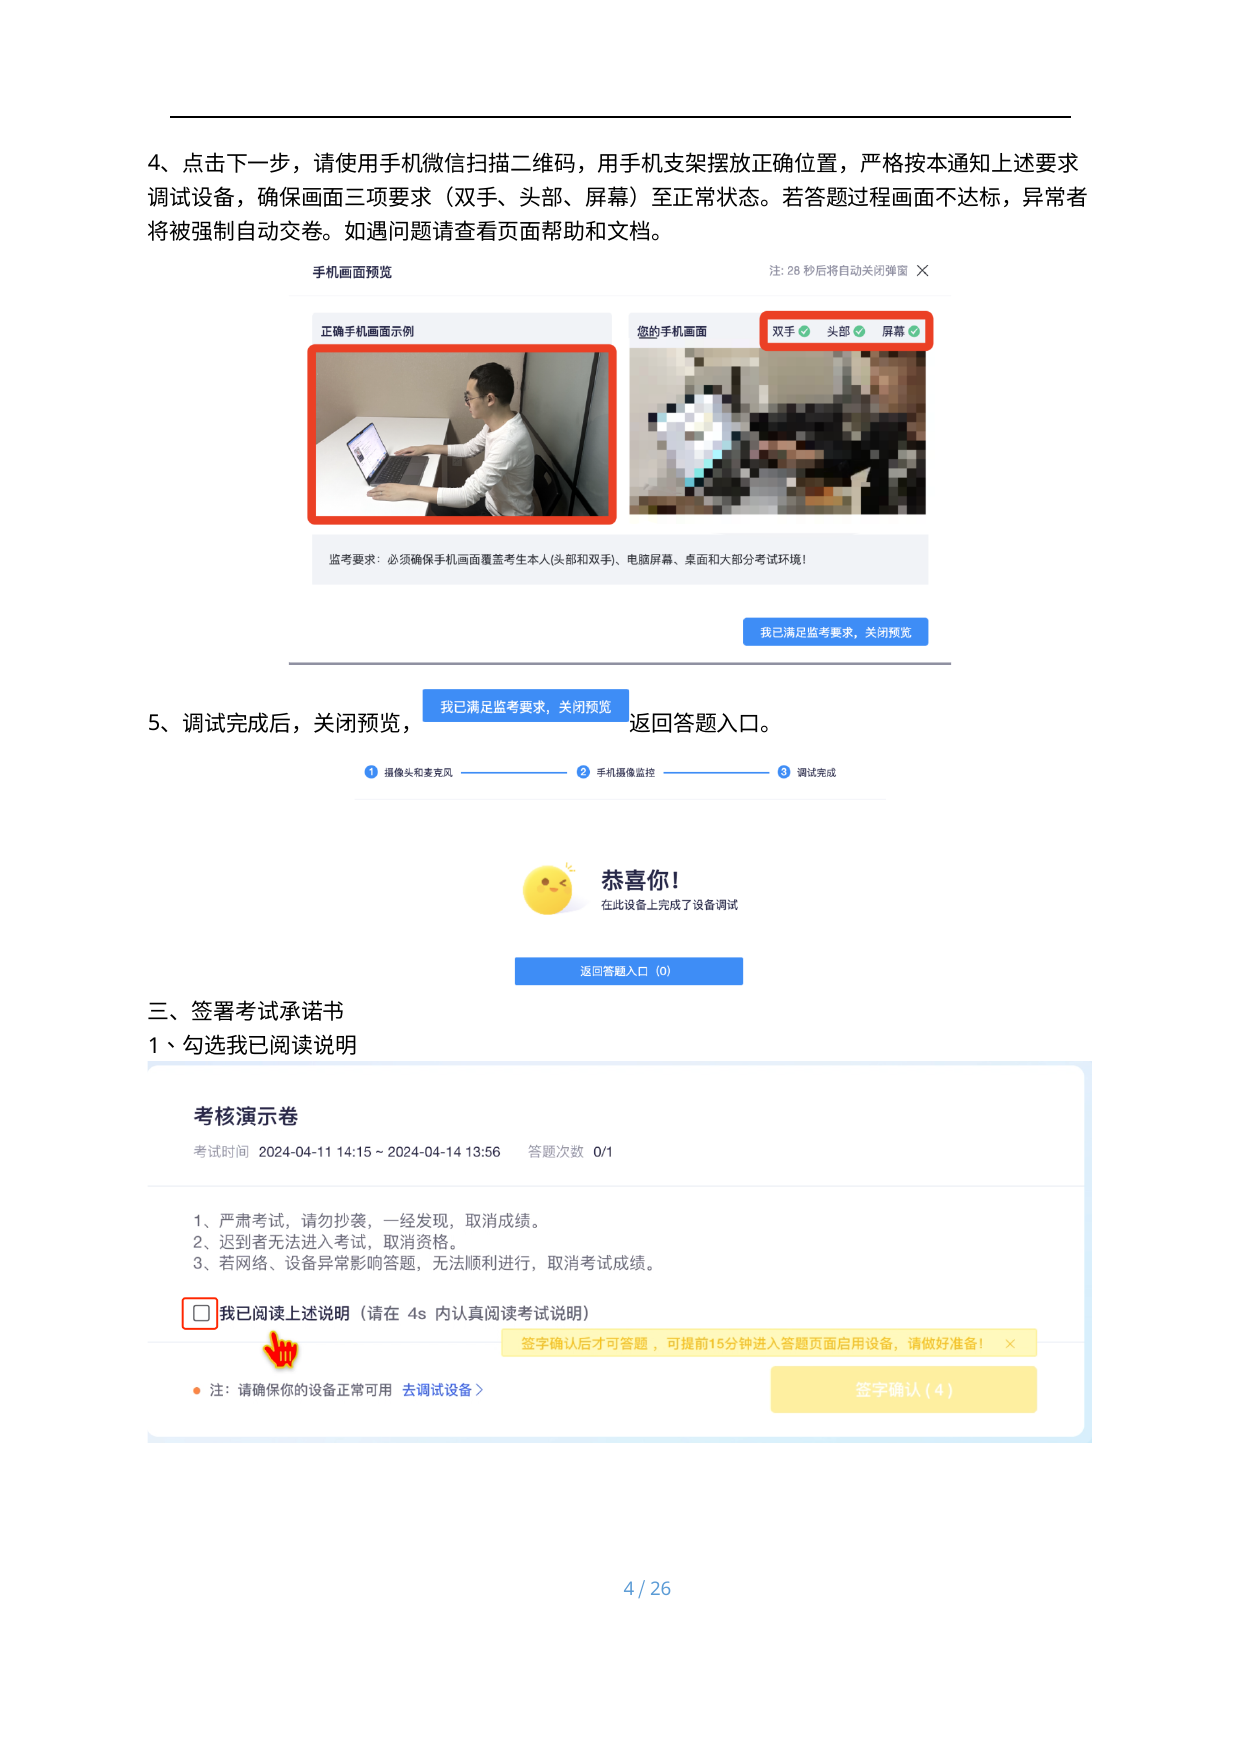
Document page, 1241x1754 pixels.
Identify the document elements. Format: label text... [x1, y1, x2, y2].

picture [354, 755, 886, 992]
text 5、调试完成后，关闭预览，返回答题入口。 [148, 688, 1093, 756]
list 勾选我已阅读说明 [148, 1027, 1093, 1061]
picture [422, 687, 630, 724]
picture [288, 246, 952, 665]
picture [147, 1061, 1092, 1443]
list 签署考试承诺书 [148, 993, 1093, 1027]
text 4、点击下一步，请使用手机微信扫描二维码，用手机支架摆放正确位置，严格按本通知上述要求调试设备，确保画面三项要求（双手、头部、屏幕）至正常状态。若答题过程画面不达标，异常者将被强制自动交卷。如遇问题请查看页面帮助和文档。 [148, 144, 1093, 246]
